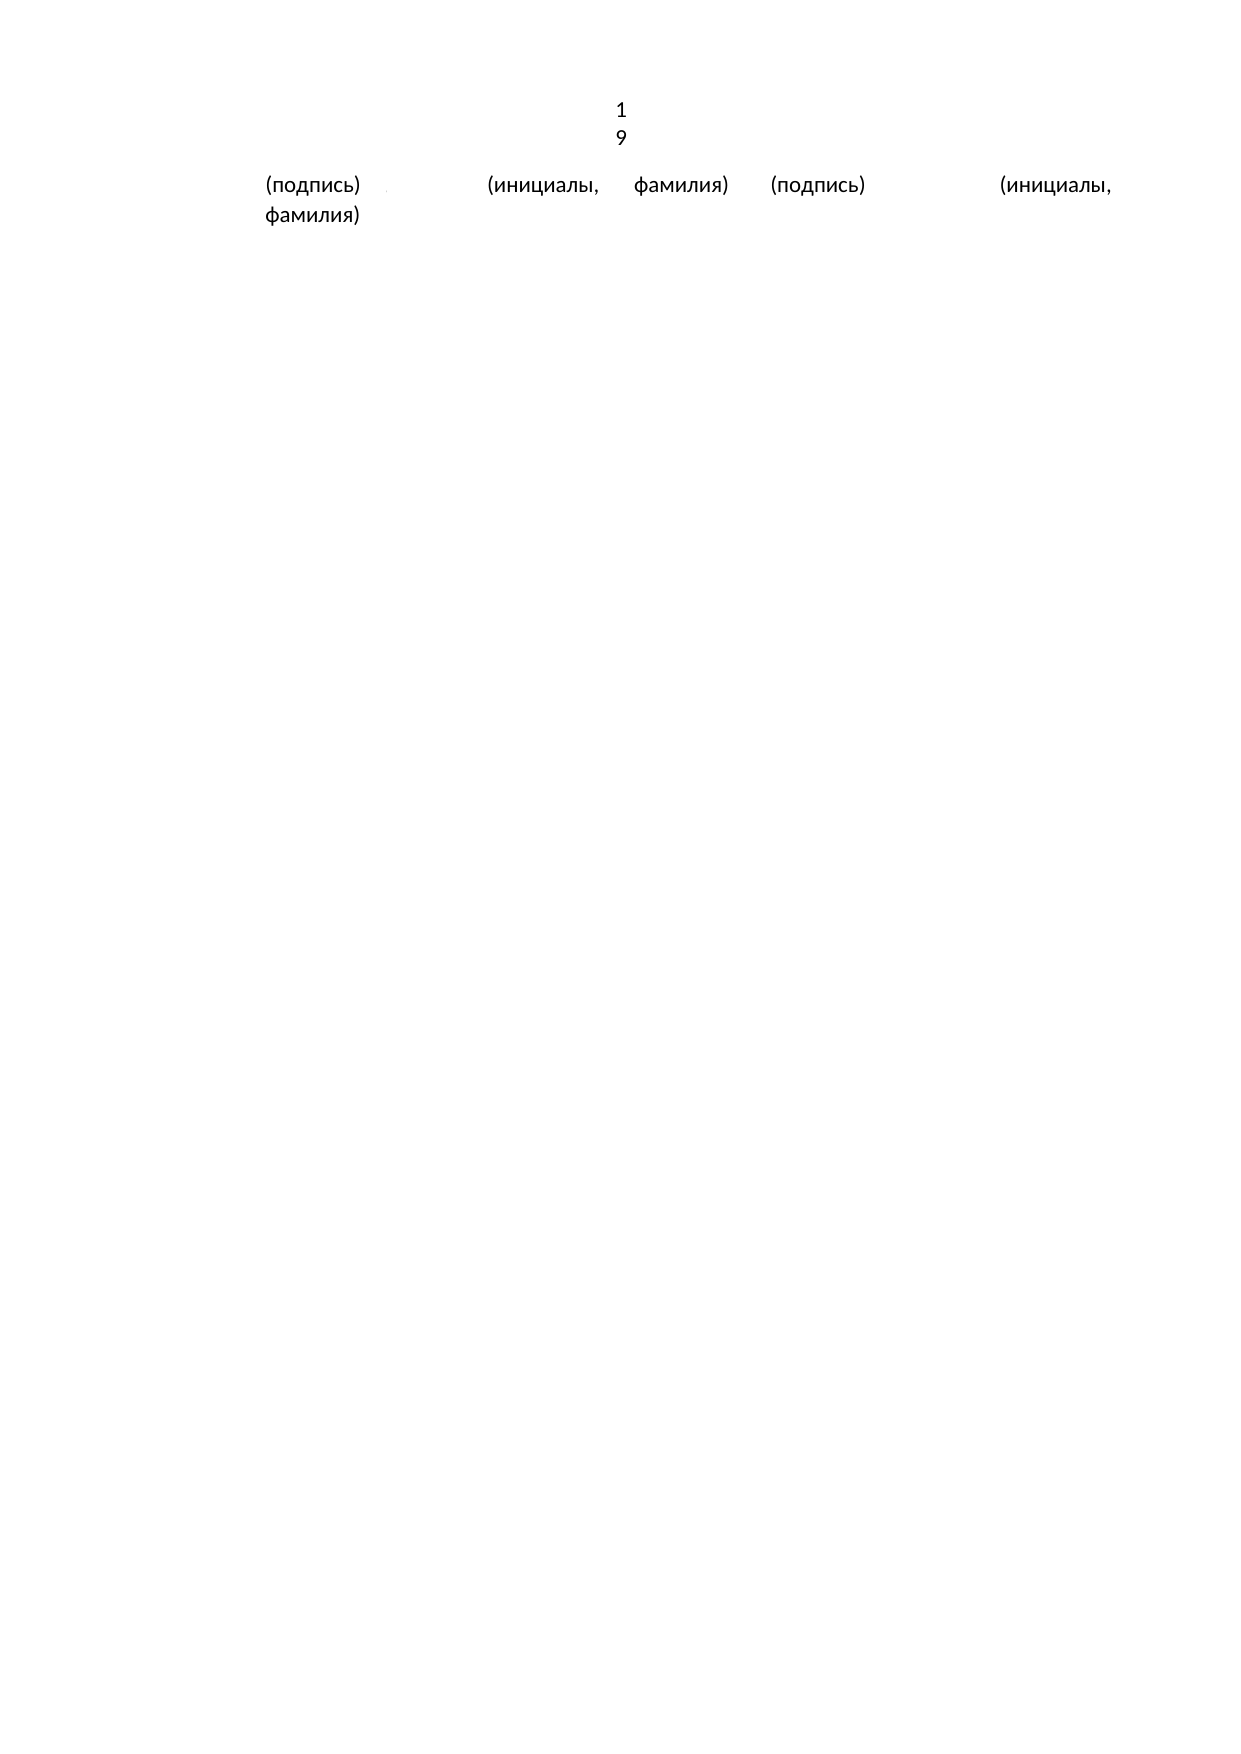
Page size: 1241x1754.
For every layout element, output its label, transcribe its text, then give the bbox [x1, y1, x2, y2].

text (подпись) ( (инициалы, фамилия) (подпись) (инициалы, фамилия) [118, 170, 1125, 228]
